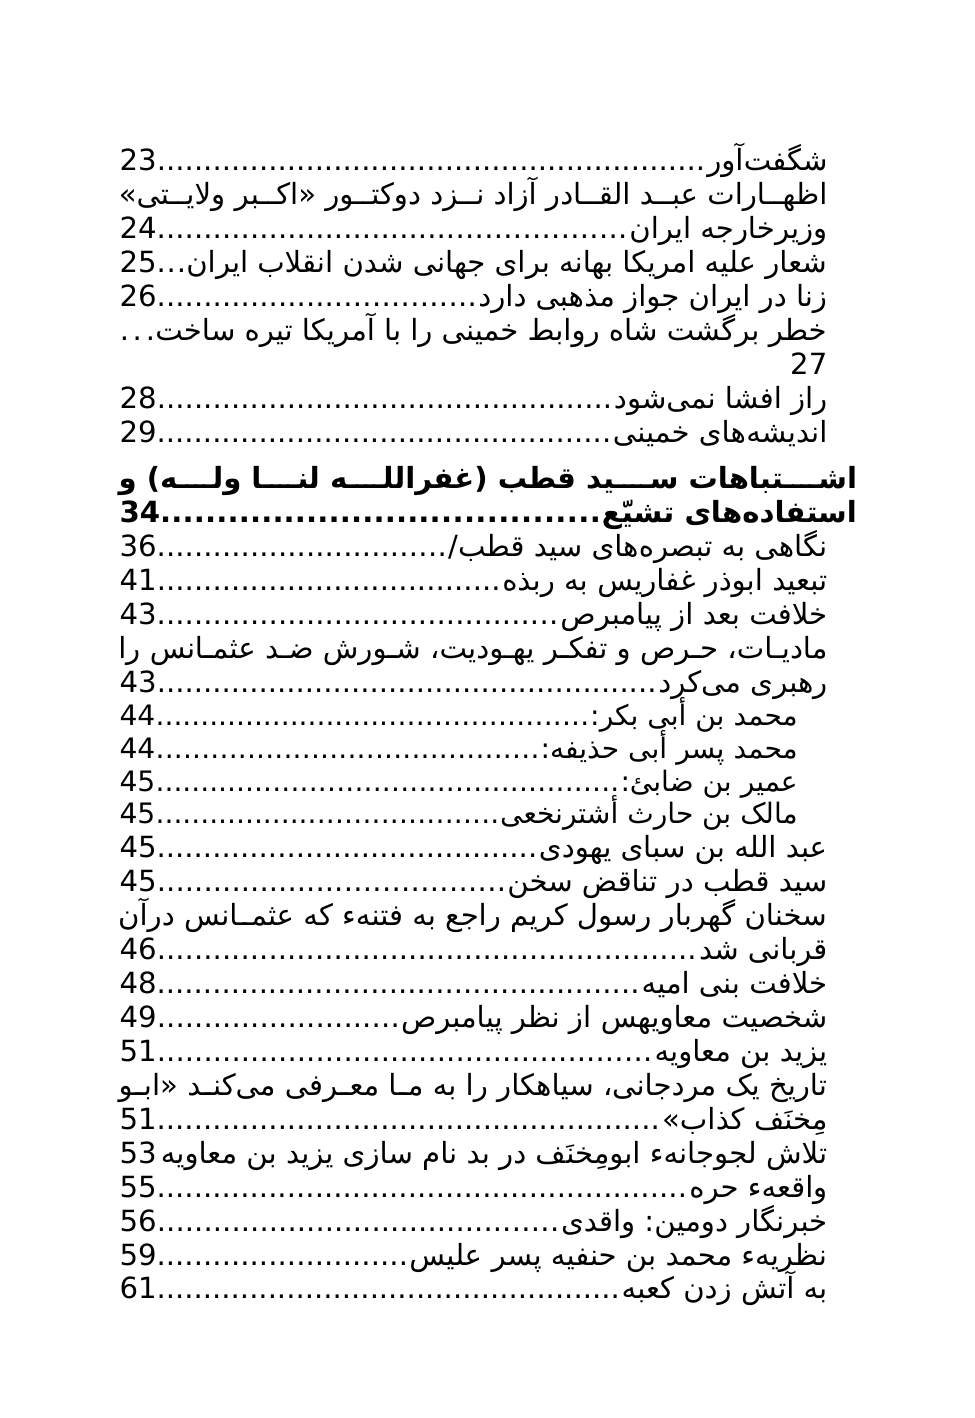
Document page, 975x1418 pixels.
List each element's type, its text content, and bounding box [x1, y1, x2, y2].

text سخنان گهربار رسول کریم راجع به فتنهء که عثمانس درآن قربانی شد 46 [118, 898, 827, 966]
text عمیر بن ضابئ: 45 [118, 765, 798, 798]
text اظهارات عبد القادر آزاد نزد دوکتور «اکبر ولایتی» وزیرخارجه ایران 24 [118, 178, 827, 246]
text شخصیت معاویهس از نظر پیامبرص 49 [118, 1000, 827, 1034]
text نظریهء محمد بن حنفیه پسر علیس 59 [118, 1238, 827, 1272]
text سید قطب در تناقض سخن 45 [118, 864, 827, 898]
text شعار علیه امریکا بهانه برای جهانی شدن انقلاب ایران 25 [118, 246, 827, 279]
text راز افشا نمی‌شود 28 [118, 381, 827, 415]
text واقعهء حره 55 [118, 1170, 827, 1204]
text عبد الله بن سبای یهودی 45 [118, 830, 827, 864]
text اندیشه‌های خمینی 29 [118, 415, 827, 449]
text خطر برگشت شاه روابط خمینی را با آمریکا تیره ساخت 27 [118, 313, 827, 381]
text تبعید ابوذر غفاریس به ربذه 41 [118, 564, 827, 598]
text تلاش لجوجانهء ابومِخنَف در بد نام سازی یزید بن معاویه 53 [118, 1136, 827, 1170]
text یزید بن معاویه 51 [118, 1034, 827, 1068]
text تاریخ یک مردجانی، سیاهکار را به ما معرفی می‌کند «ابو مِخنَف کذاب» 51 [118, 1068, 827, 1136]
text خلافت بعد از پیامبرص 43 [118, 598, 827, 632]
text خلافت بنی امیه 48 [118, 966, 827, 1000]
text خبرنگار دومین: واقدی 56 [118, 1204, 827, 1238]
text به آتش زدن کعبه 61 [118, 1272, 827, 1306]
text نگاهی به تبصره‌های سید قطب/ 36 [118, 530, 827, 564]
text محمد پسر أبی حذیفه: 44 [118, 732, 798, 765]
text محمد بن أبی بکر: 44 [118, 699, 798, 732]
text اشتباهات سید قطب (غفرالله لنا وله) و استفاده‌های تشیّع 34 [118, 462, 857, 530]
text مالک بن حارث أشترنخعی 45 [118, 798, 798, 830]
text مادیات، حرص و تفکر یهودیت، شورش ضد عثمانس را رهبری می‌کرد 43 [118, 632, 827, 699]
text زنا در ایران جواز مذهبی دارد 26 [118, 279, 827, 313]
text شگفت‌آور 23 [118, 144, 827, 178]
